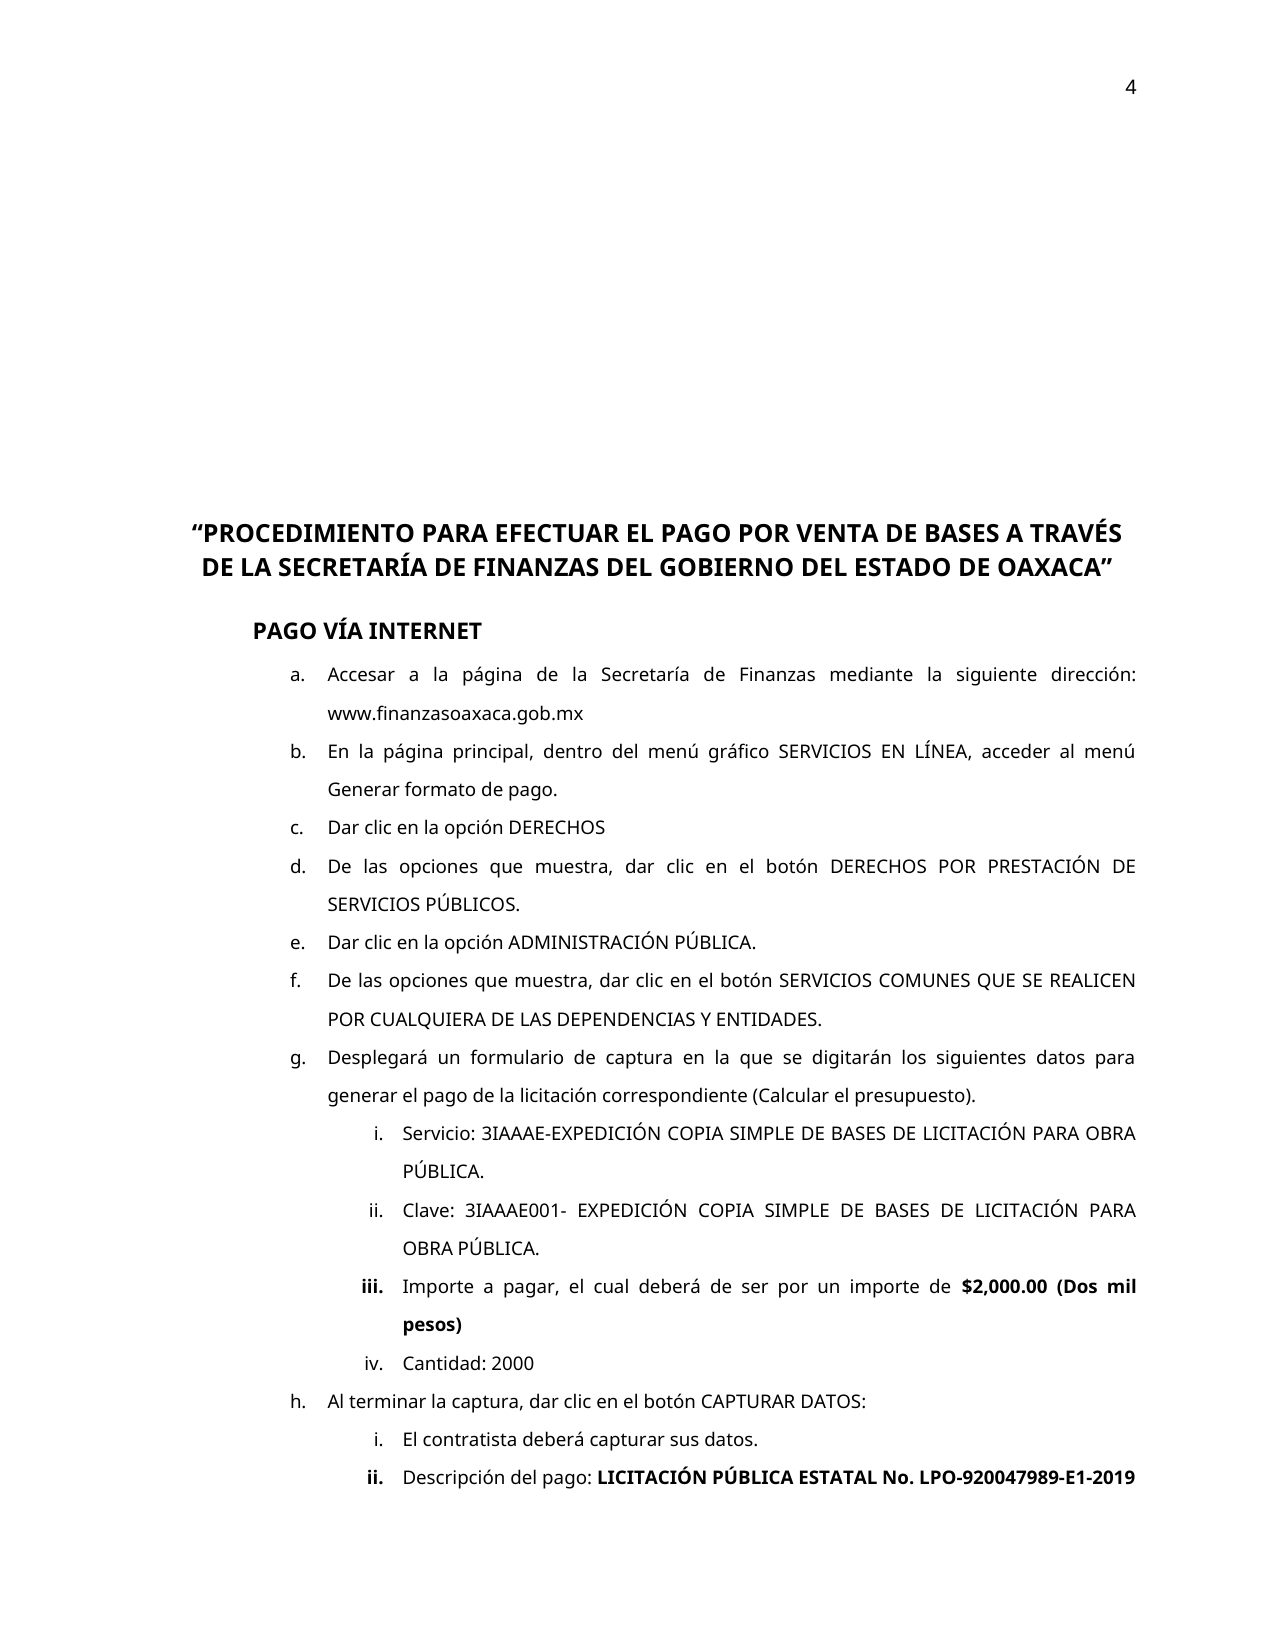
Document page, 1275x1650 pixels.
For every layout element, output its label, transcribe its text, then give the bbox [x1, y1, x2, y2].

list PAGO VÍA INTERNET [252, 615, 1137, 646]
text “PROCEDIMIENTO PARA EFECTUAR EL PAGO POR VENTA DE BASES A TRAVÉS DE LA SECRETARÍA DE FINANZAS DEL GOBIERNO DEL ESTADO DE OAXACA” [177, 516, 1137, 584]
list Descripción del pago: LICITACIÓN PÚBLICA ESTATAL No. LPO-920047989-E1-2019 [383, 1464, 1137, 1490]
list Al terminar la captura, dar clic en el botón CAPTURAR DATOS: [290, 1388, 1137, 1414]
list Clave: 3IAAAE001- EXPEDICIÓN COPIA SIMPLE DE BASES DE LICITACIÓN PARA OBRA PÚBLICA. [383, 1197, 1137, 1261]
list Dar clic en la opción DERECHOS [290, 815, 1137, 840]
list De las opciones que muestra, dar clic en el botón SERVICIOS COMUNES QUE SE REALICEN POR CUALQUIERA DE LAS DEPENDENCIAS Y ENTIDADES. [290, 968, 1137, 1031]
list De las opciones que muestra, dar clic en el botón DERECHOS POR PRESTACIÓN DE SERVICIOS PÚBLICOS. [290, 853, 1137, 917]
list Servicio: 3IAAAE-EXPEDICIÓN COPIA SIMPLE DE BASES DE LICITACIÓN PARA OBRA PÚBLICA. [383, 1121, 1137, 1184]
list Cantidad: 2000 [383, 1350, 1137, 1375]
list Importe a pagar, el cual deberá de ser por un importe de $2,000.00 (Dos mil pesos) [383, 1273, 1137, 1337]
list Accesar a la página de la Secretaría de Finanzas mediante la siguiente dirección: www.finanzasoaxaca.gob.mx [290, 662, 1137, 726]
list En la página principal, dentro del menú gráfico SERVICIOS EN LÍNEA, acceder al menú Generar formato de pago. [290, 738, 1137, 802]
list Dar clic en la opción ADMINISTRACIÓN PÚBLICA. [290, 929, 1137, 955]
list Desplegará un formulario de captura en la que se digitarán los siguientes datos para generar el pago de la licitación correspondiente (Calcular el presupuesto). [290, 1044, 1137, 1108]
list El contratista deberá capturar sus datos. [383, 1426, 1137, 1452]
